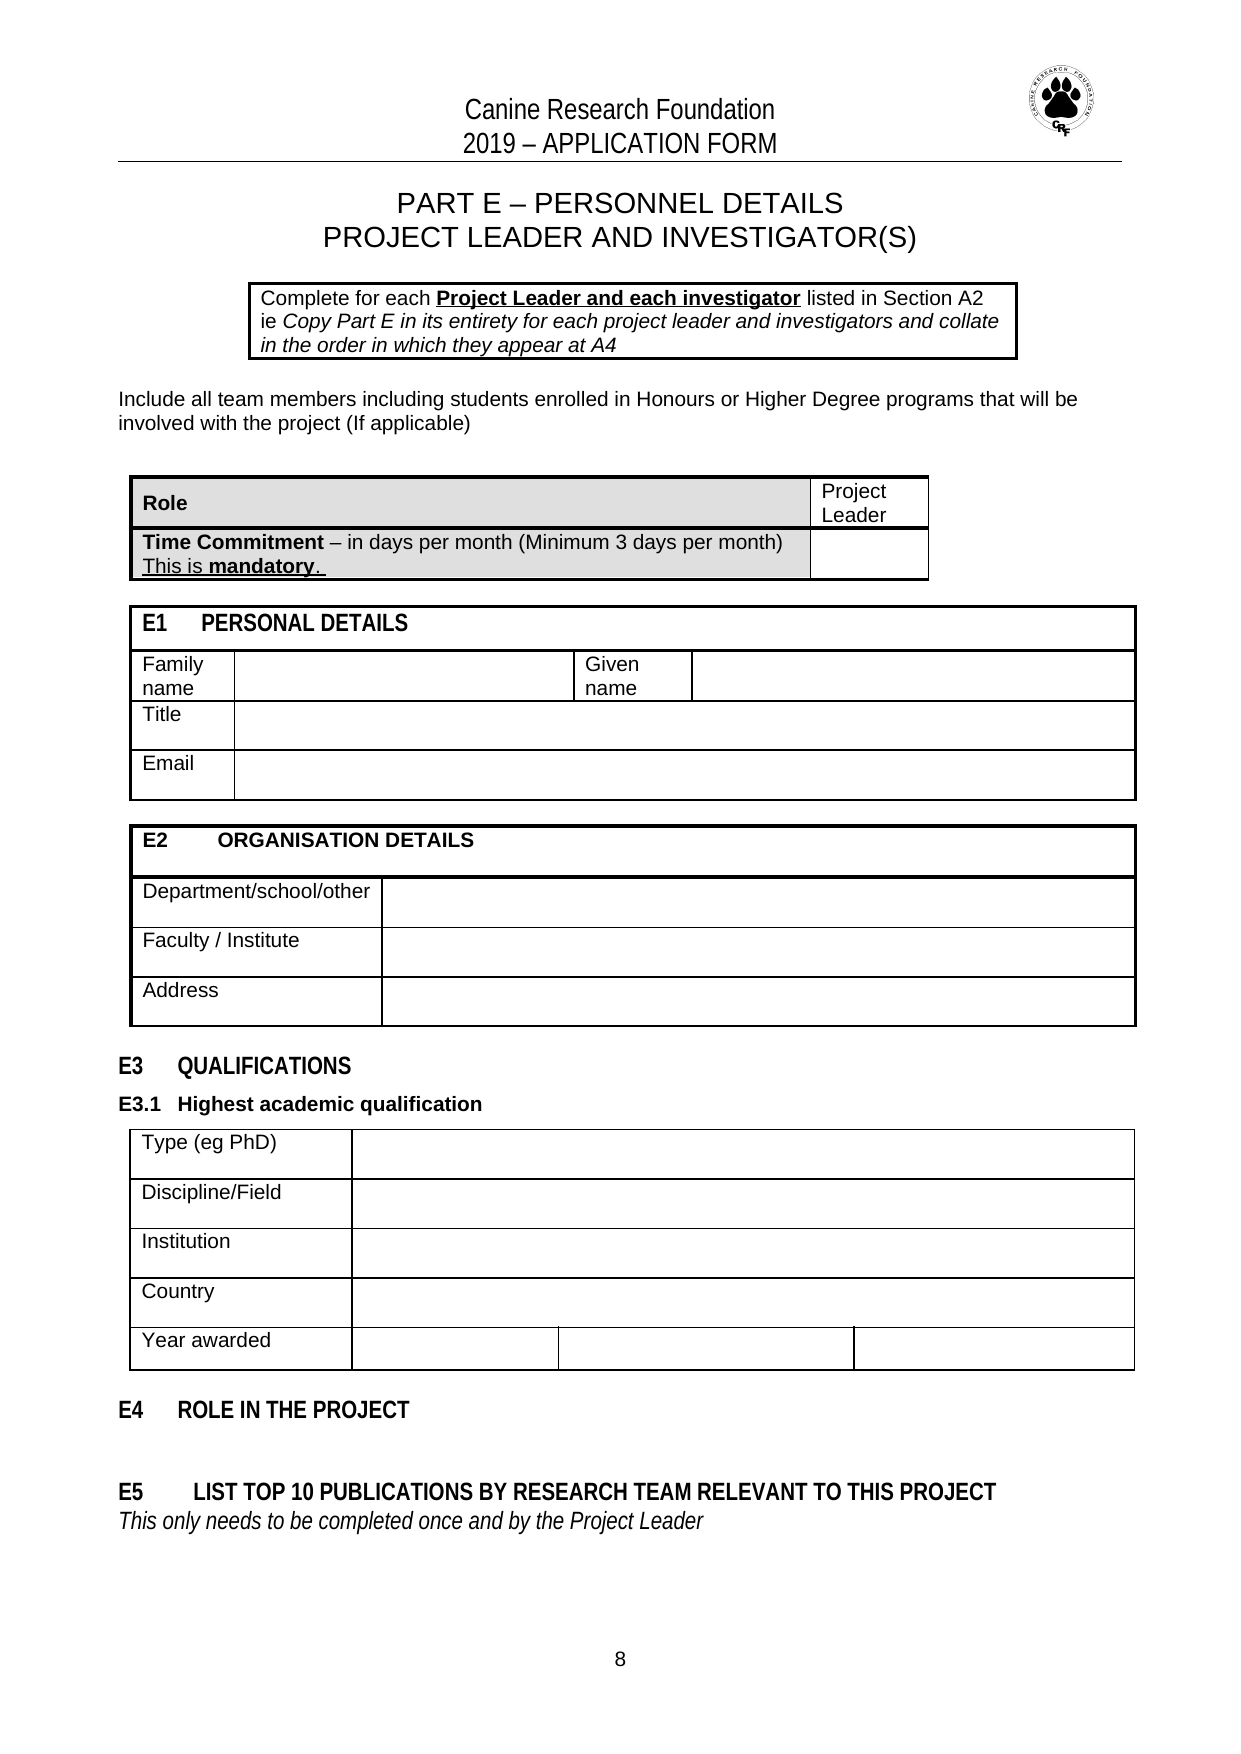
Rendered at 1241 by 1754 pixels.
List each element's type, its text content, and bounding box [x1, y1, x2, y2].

table_cell Faculty / Institute [133, 928, 381, 976]
table_cell Discipline/Field [131, 1180, 351, 1227]
table_cell Time Commitment – in days per month (Minimum 3 days per month) This is mandatory. [133, 530, 810, 577]
table_cell Country [131, 1279, 351, 1326]
table_header Complete for each Project Leader and each investigator listed in Section A2 ie Copy Part E in its entirety for each project leader and investigators and collate in the order in which they appear at A4 [251, 285, 1015, 357]
picture [1021, 56, 1101, 137]
table_cell [559, 1328, 853, 1369]
text Include all team members including students enrolled in Honours or Higher Degree programs that will be involved with the project (If applicable) [118, 387, 1122, 435]
table_header Type (eg PhD) [131, 1130, 351, 1178]
table_cell [383, 879, 1134, 926]
text PART E – PERSONNEL DETAILS [118, 186, 1122, 220]
table_cell [235, 702, 1134, 749]
table_cell [693, 652, 1134, 700]
text This only needs to be completed once and by the Project Leader [118, 1506, 1122, 1534]
text E5 LIST TOP 10 PUBLICATIONS BY RESEARCH TEAM RELEVANT TO THIS PROJECT [118, 1477, 1122, 1506]
table_cell Family name [132, 652, 234, 700]
table_cell Institution [131, 1229, 351, 1277]
table_cell Address [133, 978, 381, 1025]
subtitle E3.1 Highest academic qualification [118, 1092, 1122, 1116]
table_header Project Leader [811, 479, 928, 526]
table_cell [383, 928, 1134, 976]
subtitle E4 ROLE IN THE PROJECT [118, 1395, 1122, 1423]
table_cell [383, 978, 1134, 1025]
table_header E2 ORGANISATION DETAILS [133, 828, 1134, 875]
table_header [353, 1130, 1134, 1178]
table_cell [353, 1180, 1134, 1227]
table_cell [235, 751, 1134, 799]
table_cell [353, 1279, 1134, 1326]
table_cell Department/school/other [133, 879, 381, 926]
table_cell Given name [575, 652, 691, 700]
table_cell Email [132, 751, 234, 799]
table_cell Year awarded [131, 1328, 351, 1369]
text PROJECT LEADER AND INVESTIGATOR(S) [118, 220, 1122, 253]
table_cell [855, 1328, 1134, 1369]
table_cell [353, 1328, 558, 1369]
table_cell [353, 1229, 1134, 1277]
subtitle E3 QUALIFICATIONS [118, 1051, 1122, 1079]
table_header Role [133, 479, 810, 526]
table_cell Title [132, 702, 234, 749]
table_header E1 PERSONAL DETAILS [132, 608, 1134, 649]
table_cell [811, 530, 928, 577]
table_cell [235, 652, 573, 700]
